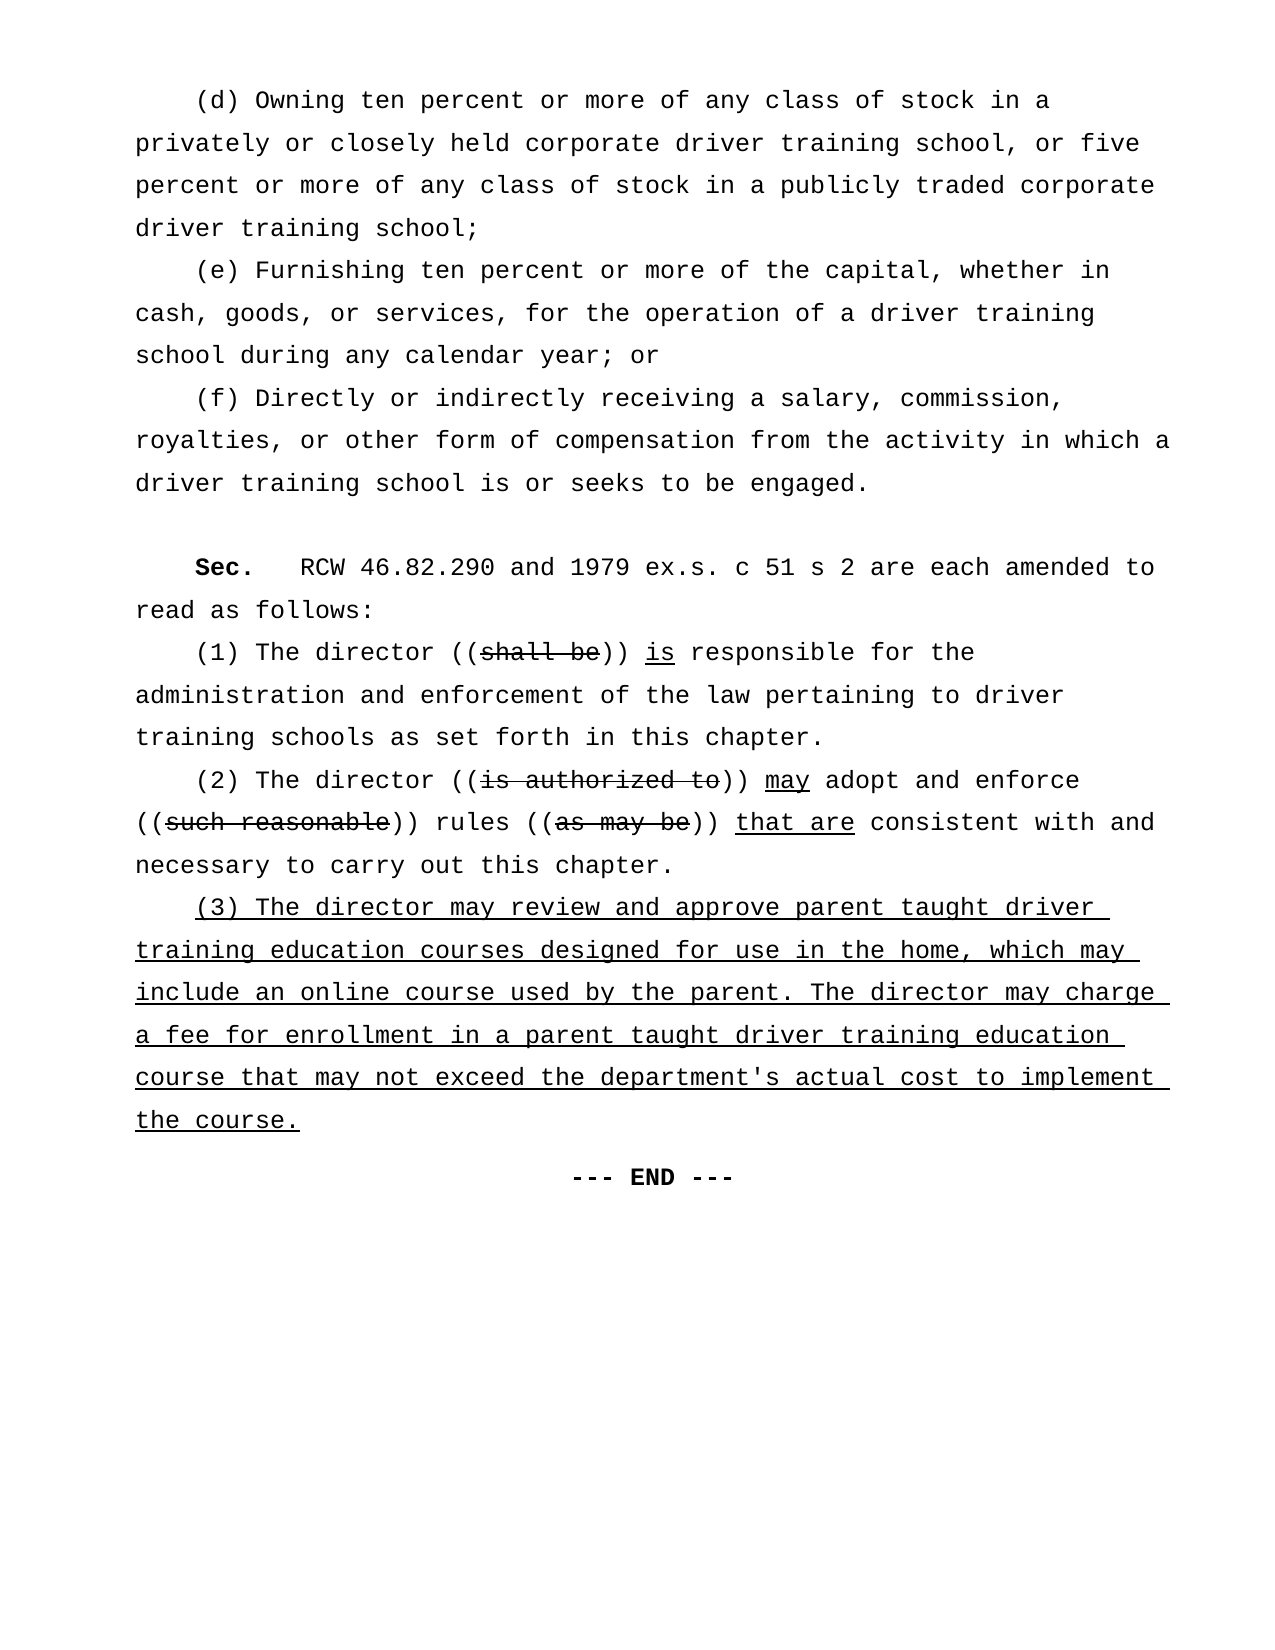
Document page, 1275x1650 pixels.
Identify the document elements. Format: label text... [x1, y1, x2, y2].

text (1) The director ((shall be)) is responsible for the administration and enforcement of the law pertaining to driver training schools as set forth in this chapter. [135, 627, 1170, 754]
text --- END --- [135, 1165, 1170, 1193]
text (3) The director may review and approve parent taught driver training education courses designed for use in the home, which may include an online course used by the parent. The director may charge a fee for enrollment in a parent taught driver training education course that may not exceed the department's actual cost to implement the course. [135, 1090, 1170, 1137]
text Sec. RCW 46.82.290 and 1979 ex.s. c 51 s 2 are each amended to read as follows: [135, 542, 1170, 627]
text (3) The director may review and approve parent taught driver training education courses designed for use in the home, which may include an online course used by the parent. The director may charge a fee for enrollment in a parent taught driver training education course that may not exceed the department's actual cost to implement the course. [135, 882, 1170, 1003]
text (3) The director may review and approve parent taught driver training education courses designed for use in the home, which may include an online course used by the parent. The director may charge a fee for enrollment in a parent taught driver training education course that may not exceed the department's actual cost to implement the course. [135, 1005, 1170, 1088]
text (d) Owning ten percent or more of any class of stock in a privately or closely held corporate driver training school, or five percent or more of any class of stock in a publicly traded corporate driver training school; [135, 75, 1170, 245]
text (2) The director ((is authorized to)) may adopt and enforce ((such reasonable)) rules ((as may be)) that are consistent with and necessary to carry out this chapter. [135, 754, 1170, 882]
text (e) Furnishing ten percent or more of the capital, whether in cash, goods, or services, for the operation of a driver training school during any calendar year; or [135, 245, 1170, 372]
text (f) Directly or indirectly receiving a salary, commission, royalties, or other form of compensation from the activity in which a driver training school is or seeks to be engaged. [135, 372, 1170, 500]
